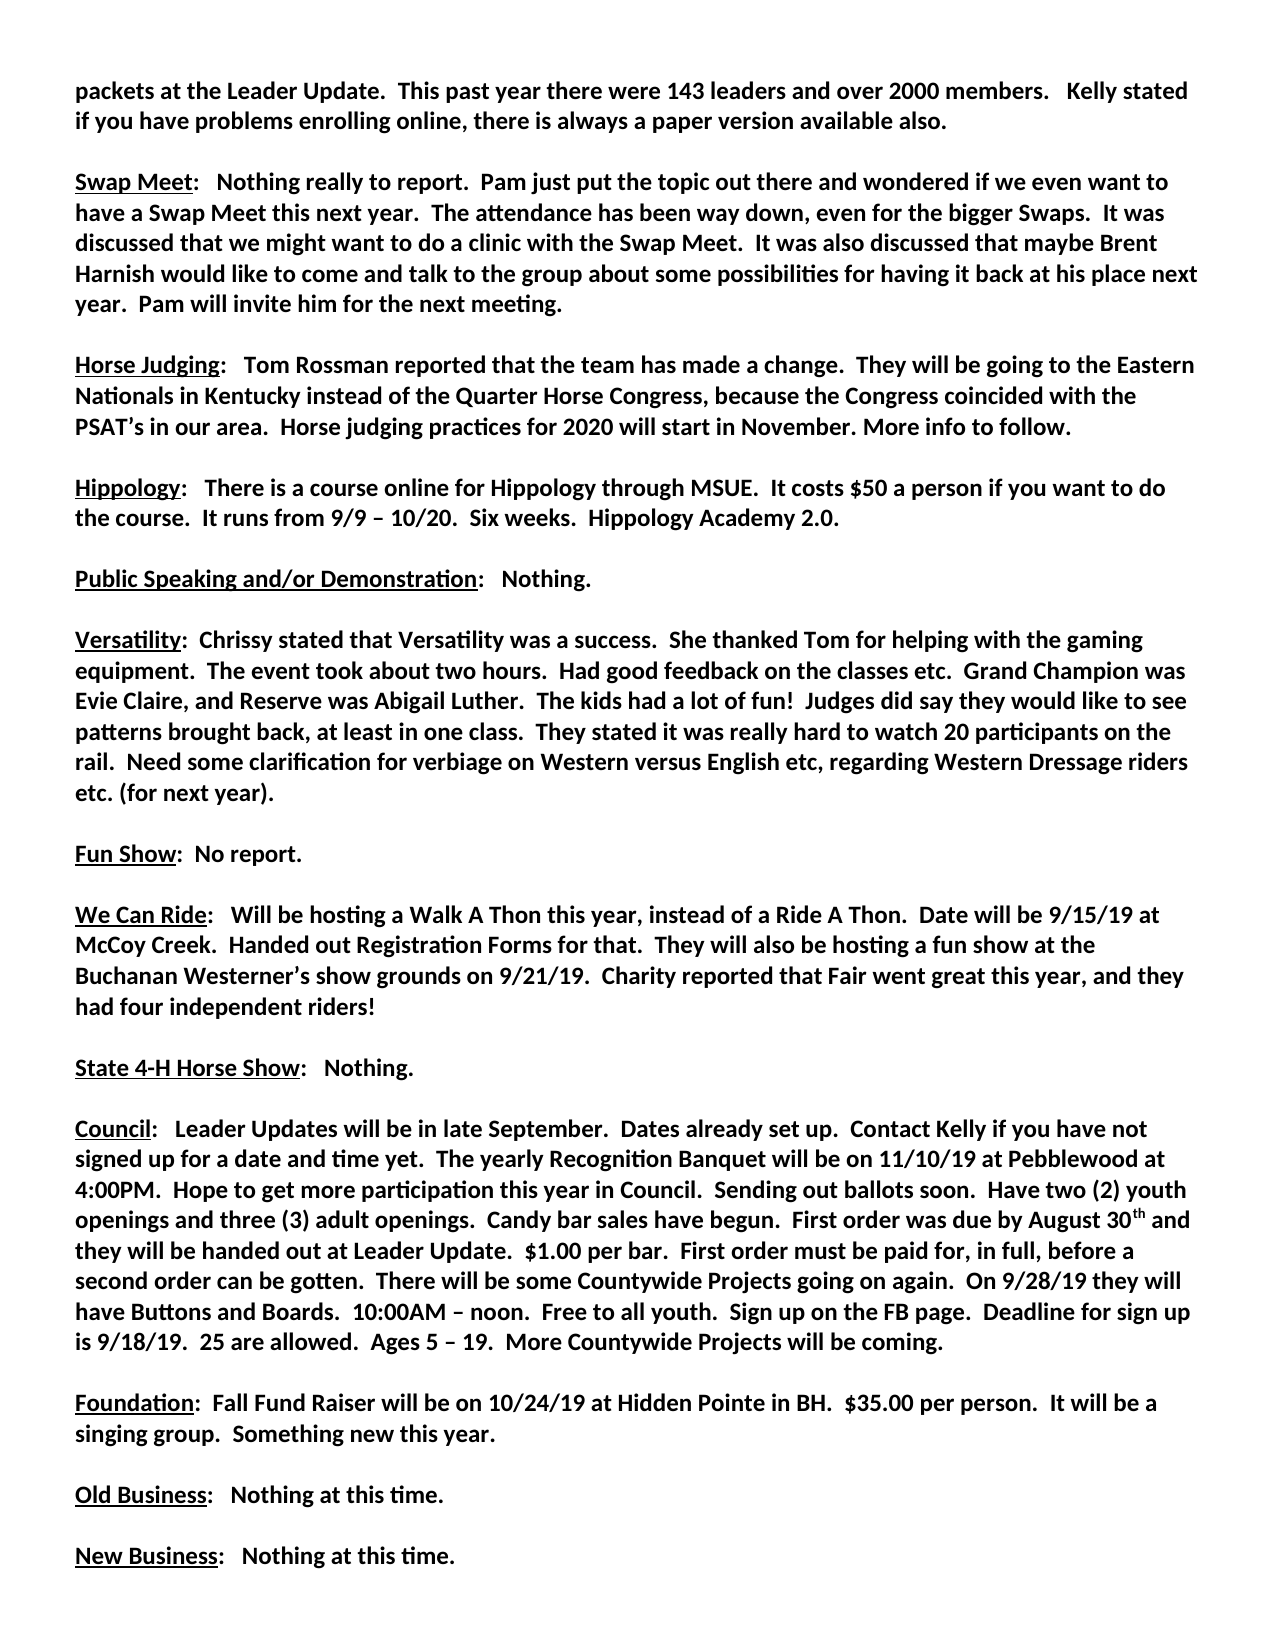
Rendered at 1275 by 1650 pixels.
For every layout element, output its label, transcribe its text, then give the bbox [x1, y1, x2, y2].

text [75, 75, 1200, 136]
text Council: Leader Updates will be in late September. Dates already set up. Contact Kelly if you have not signed up for a date and time yet. The yearly Recognition Banquet will be on 11/10/19 at Pebblewood at 4:00PM. Hope to get more participation this year in Council. Sending out ballots soon. Have two (2) youth openings and three (3) adult openings. Candy bar sales have begun. First order was due by August 30th and they will be handed out at Leader Update. $1.00 per bar. First order must be paid for, in full, before a second order can be gotten. There will be some Countywide Projects going on again. On 9/28/19 they will have Buttons and Boards. 10:00AM – noon. Free to all youth. Sign up on the FB page. Deadline for sign up is 9/18/19. 25 are allowed. Ages 5 – 19. More Countywide Projects will be coming. [75, 1113, 1200, 1357]
text Swap Meet: Nothing really to report. Pam just put the topic out there and wondered if we even want to have a Swap Meet this next year. The attendance has been way down, even for the bigger Swaps. It was discussed that we might want to do a clinic with the Swap Meet. It was also discussed that maybe Brent Harnish would like to come and talk to the group about some possibilities for having it back at his place next year. Pam will invite him for the next meeting. [75, 167, 1200, 319]
text Hippology: There is a course online for Hippology through MSUE. It costs $50 a person if you want to do the course. It runs from 9/9 – 10/20. Six weeks. Hippology Academy 2.0. [75, 472, 1200, 533]
text Foundation: Fall Fund Raiser will be on 10/24/19 at Hidden Pointe in BH. $35.00 per person. It will be a singing group. Something new this year. [75, 1387, 1200, 1448]
text Old Business: Nothing at this time. [75, 1479, 1200, 1509]
text We Can Ride: Will be hosting a Walk A Thon this year, instead of a Ride A Thon. Date will be 9/15/19 at McCoy Creek. Handed out Registration Forms for that. They will also be hosting a fun show at the Buchanan Westerner’s show grounds on 9/21/19. Charity reported that Fair went great this year, and they had four independent riders! [75, 899, 1200, 1021]
text Public Speaking and/or Demonstration: Nothing. [75, 563, 1200, 594]
text State 4-H Horse Show: Nothing. [75, 1052, 1200, 1082]
text Fun Show: No report. [75, 838, 1200, 868]
text New Business: Nothing at this time. [75, 1540, 1200, 1571]
text Horse Judging: Tom Rossman reported that the team has made a change. They will be going to the Eastern Nationals in Kentucky instead of the Quarter Horse Congress, because the Congress coincided with the PSAT’s in our area. Horse judging practices for 2020 will start in November. More info to follow. [75, 350, 1200, 441]
text Versatility: Chrissy stated that Versatility was a success. She thanked Tom for helping with the gaming equipment. The event took about two hours. Had good feedback on the classes etc. Grand Champion was Evie Claire, and Reserve was Abigail Luther. The kids had a lot of fun! Judges did say they would like to see patterns brought back, at least in one class. They stated it was really hard to watch 20 participants on the rail. Need some clarification for verbiage on Western versus English etc, regarding Western Dressage riders etc. (for next year). [75, 624, 1200, 807]
